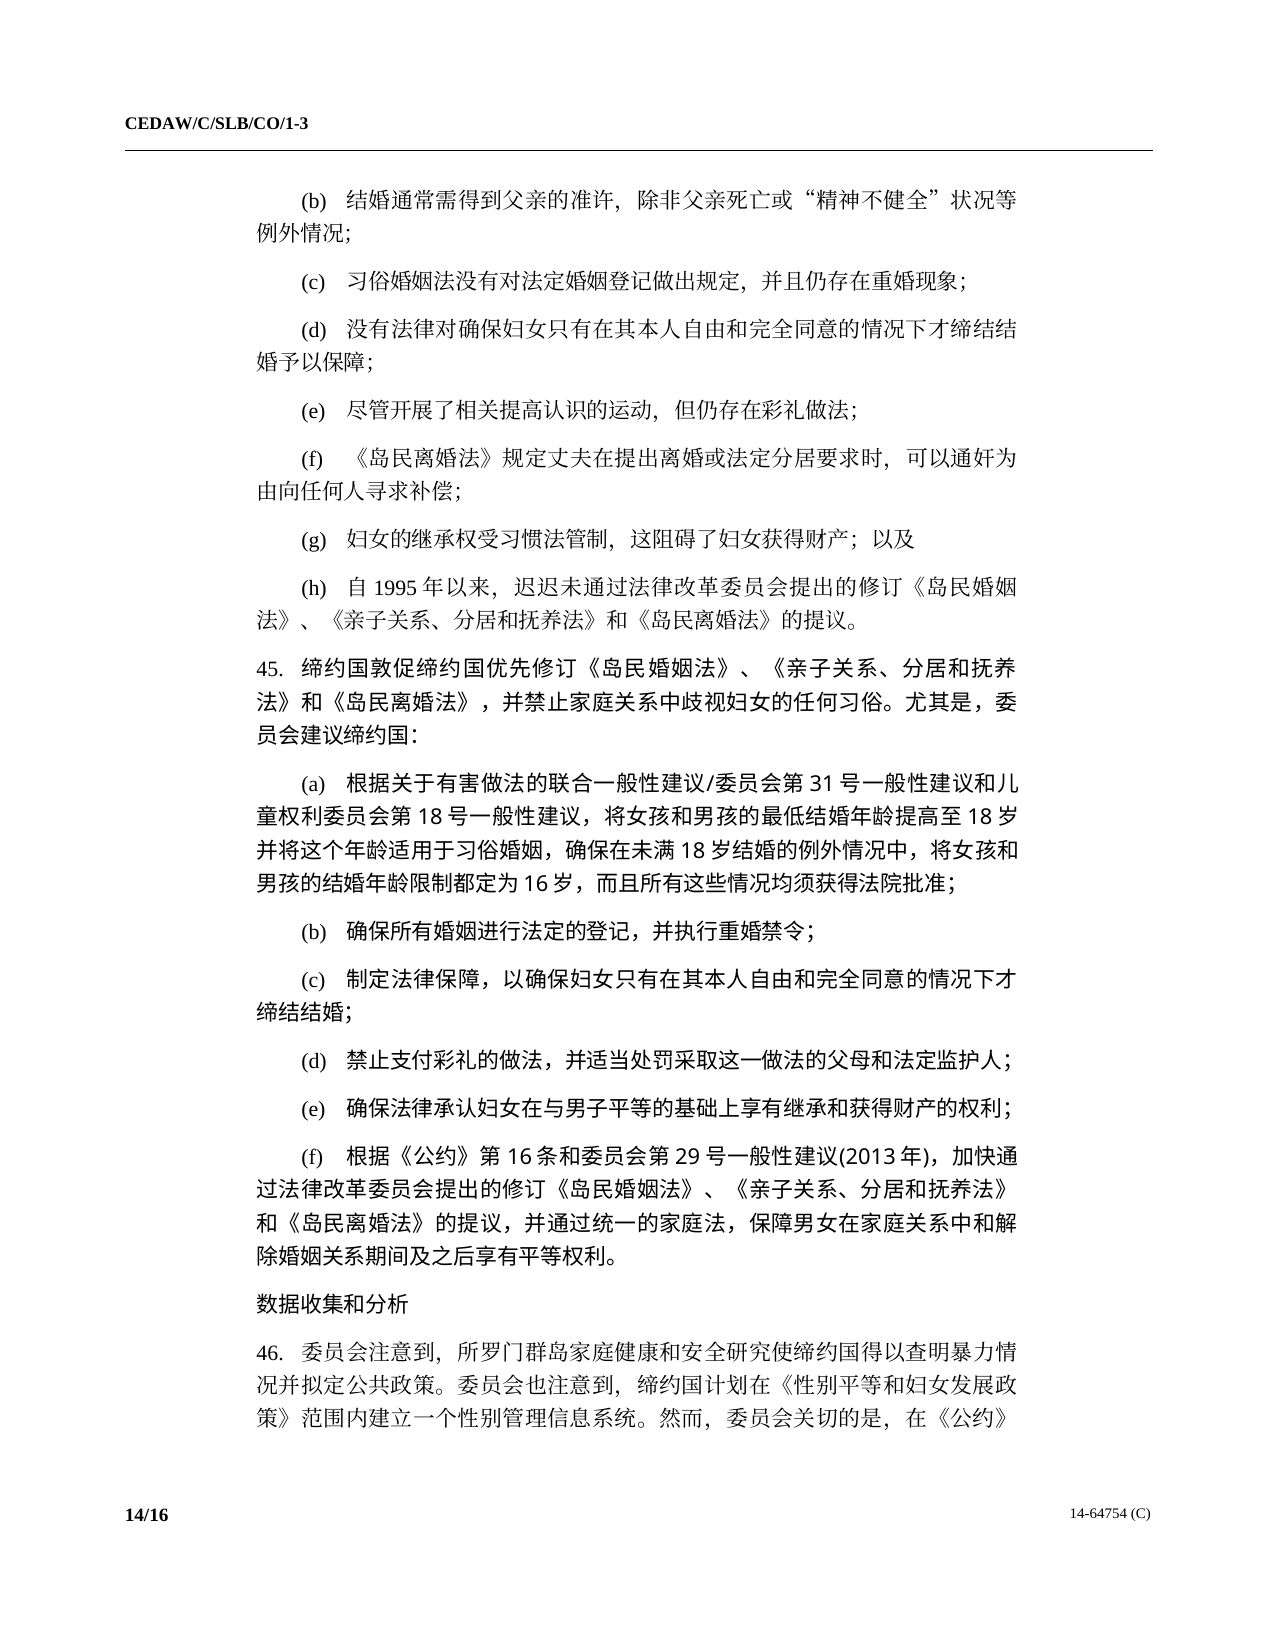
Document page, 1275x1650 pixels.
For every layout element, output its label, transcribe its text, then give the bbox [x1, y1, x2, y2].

text (e) 尽管开展了相关提高认识的运动，但仍存在彩礼做法； [256, 392, 1019, 425]
text (b) 确保所有婚姻进行法定的登记，并执行重婚禁令； [256, 913, 1019, 946]
text (c) 习俗婚姻法没有对法定婚姻登记做出规定，并且仍存在重婚现象； [256, 263, 1019, 296]
text (d) 禁止支付彩礼的做法，并适当处罚采取这一做法的父母和法定监护人； [256, 1042, 1019, 1075]
text (h) 自1995年以来，迟迟未通过法律改革委员会提出的修订《岛民婚姻法》、《亲子关系、分居和抚养法》和《岛民离婚法》的提议。 [256, 569, 1019, 636]
text 45. 缔约国敦促缔约国优先修订《岛民婚姻法》、《亲子关系、分居和抚养法》和《岛民离婚法》，并禁止家庭关系中歧视妇女的任何习俗。尤其是，委员会建议缔约国： [256, 650, 1019, 750]
text (d) 没有法律对确保妇女只有在其本人自由和完全同意的情况下才缔结结婚予以保障； [256, 311, 1019, 377]
text (b) 结婚通常需得到父亲的准许，除非父亲死亡或“精神不健全”状况等例外情况； [256, 181, 1019, 248]
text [256, 1333, 1019, 1433]
text (g) 妇女的继承权受习惯法管制，这阻碍了妇女获得财产；以及 [256, 521, 1019, 554]
text (e) 确保法律承认妇女在与男子平等的基础上享有继承和获得财产的权利； [256, 1090, 1019, 1123]
text (f) 根据《公约》第16条和委员会第29号一般性建议(2013年)，加快通过法律改革委员会提出的修订《岛民婚姻法》、《亲子关系、分居和抚养法》和《岛民离婚法》的提议，并通过统一的家庭法，保障男女在家庭关系中和解除婚姻关系期间及之后享有平等权利。 [256, 1138, 1019, 1271]
text 数据收集和分析 [256, 1286, 1019, 1319]
text (f) 《岛民离婚法》规定丈夫在提出离婚或法定分居要求时，可以通奸为由向任何人寻求补偿； [256, 440, 1019, 506]
text (a) 根据关于有害做法的联合一般性建议/委员会第31号一般性建议和儿童权利委员会第18号一般性建议，将女孩和男孩的最低结婚年龄提高至18岁并将这个年龄适用于习俗婚姻，确保在未满18岁结婚的例外情况中，将女孩和男孩的结婚年龄限制都定为16岁，而且所有这些情况均须获得法院批准； [256, 765, 1019, 898]
text (c) 制定法律保障，以确保妇女只有在其本人自由和完全同意的情况下才缔结结婚； [256, 961, 1019, 1027]
